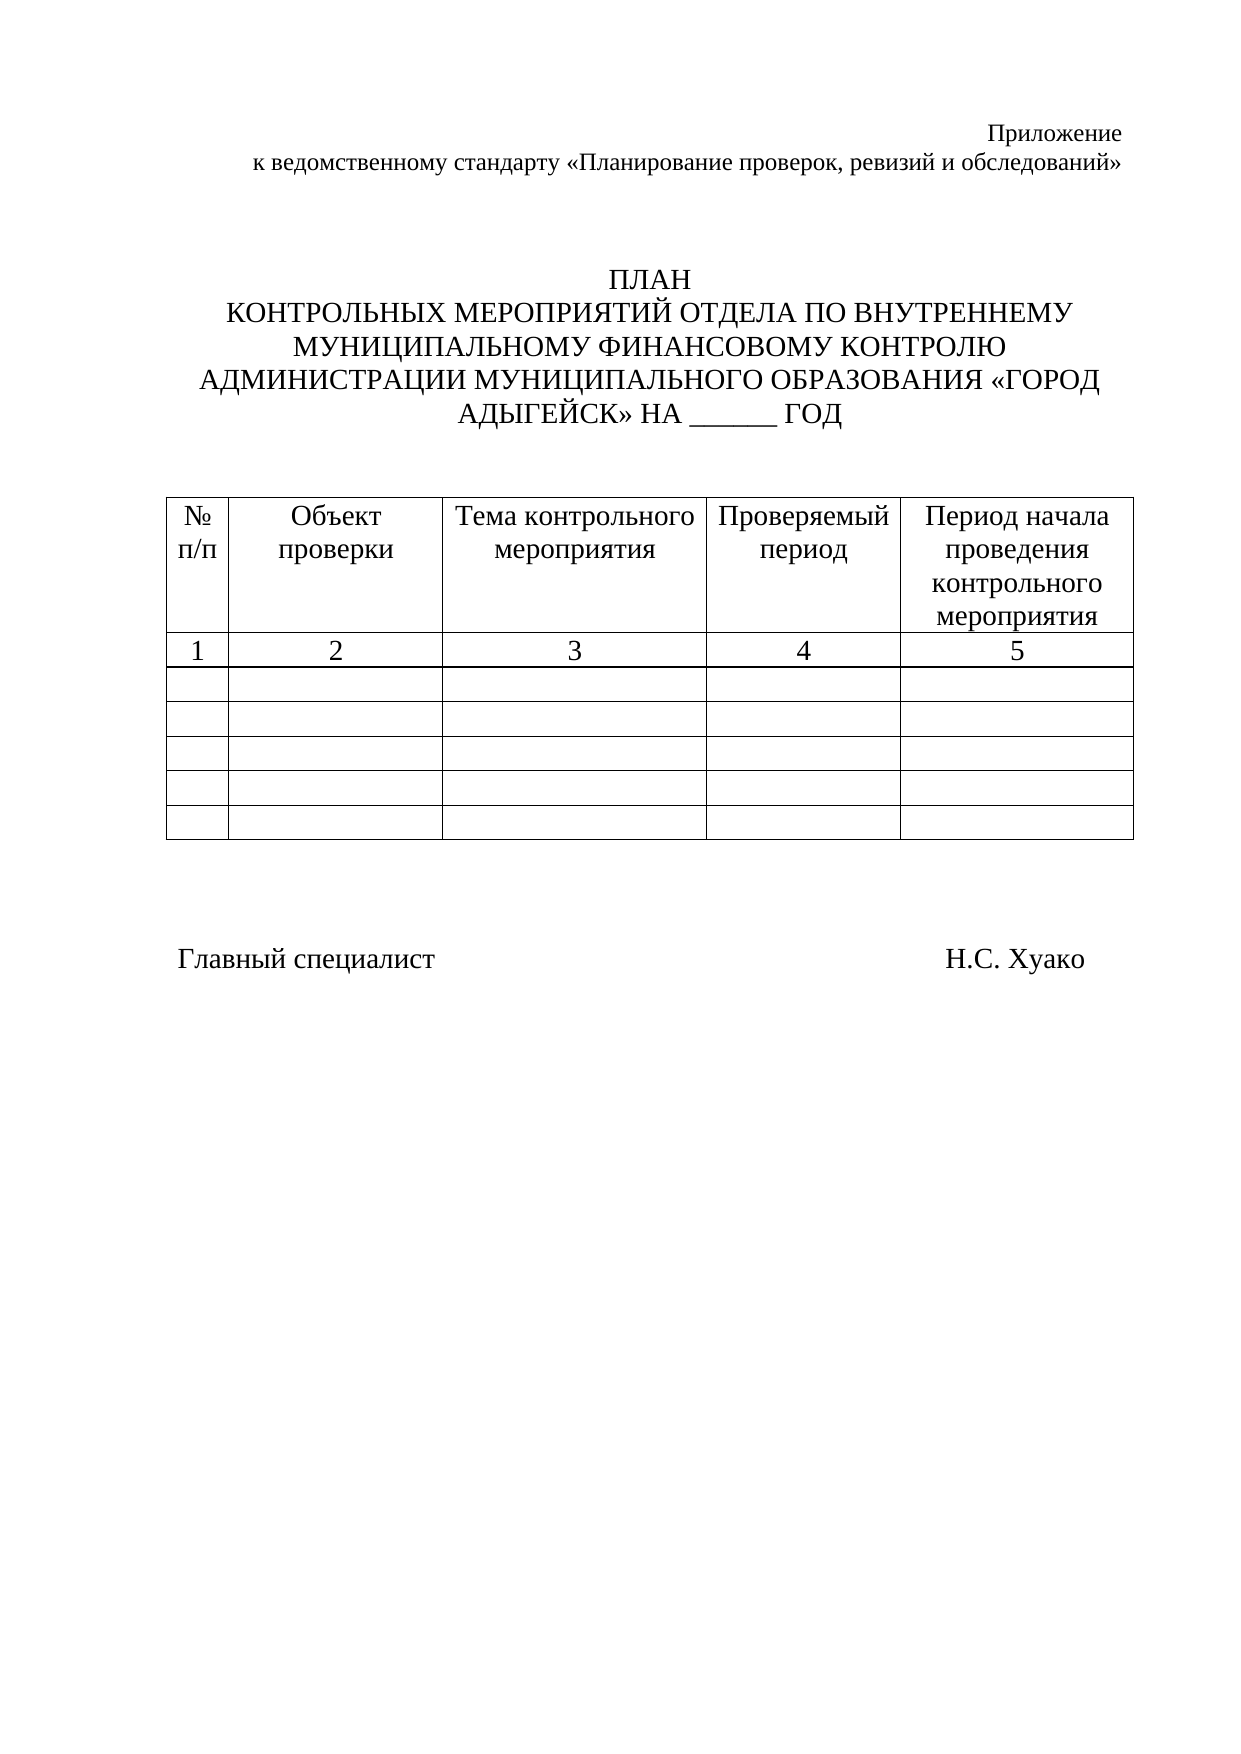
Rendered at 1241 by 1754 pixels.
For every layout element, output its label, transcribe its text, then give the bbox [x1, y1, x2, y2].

table_cell [901, 806, 1133, 839]
table_cell [167, 737, 228, 770]
table_header Проверяемый период [707, 498, 900, 632]
table_cell [707, 737, 900, 770]
table_cell [443, 668, 706, 701]
table_cell [901, 702, 1133, 736]
table_cell 5 [901, 633, 1133, 666]
table_cell [901, 737, 1133, 770]
text Главный специалист Н.С. Хуако [177, 941, 1122, 974]
table_cell [443, 771, 706, 805]
table_cell 3 [443, 633, 706, 666]
table_cell [443, 702, 706, 736]
table_cell 4 [707, 633, 900, 666]
text ПЛАН [177, 262, 1122, 295]
table_cell [707, 771, 900, 805]
table_cell [229, 806, 442, 839]
table_cell [707, 806, 900, 839]
table_cell [901, 668, 1133, 701]
table_header Тема контрольного мероприятия [443, 498, 706, 632]
table_cell [229, 771, 442, 805]
table_cell [229, 702, 442, 736]
table_cell [707, 668, 900, 701]
table_cell 1 [167, 633, 228, 666]
table_cell [229, 737, 442, 770]
table_header Период начала проведения контрольного мероприятия [901, 498, 1133, 632]
table_cell [167, 806, 228, 839]
table_cell [167, 771, 228, 805]
table_header Объект проверки [229, 498, 442, 632]
table_cell [901, 771, 1133, 805]
text Приложение [177, 118, 1122, 147]
table_cell [443, 806, 706, 839]
table_cell [707, 702, 900, 736]
table_cell [167, 702, 228, 736]
text к ведомственному стандарту «Планирование проверок, ревизий и обследований» [177, 147, 1122, 176]
table_cell [443, 737, 706, 770]
table_cell [229, 668, 442, 701]
text КОНТРОЛЬНЫХ МЕРОПРИЯТИЙ ОТДЕЛА ПО ВНУТРЕННЕМУ МУНИЦИПАЛЬНОМУ ФИНАНСОВОМУ КОНТРОЛЮ АДМИНИСТРАЦИИ МУНИЦИПАЛЬНОГО ОБРАЗОВАНИЯ «ГОРОД АДЫГЕЙСК» НА ______ ГОД [177, 295, 1122, 429]
table_cell 2 [229, 633, 442, 666]
table_cell [167, 668, 228, 701]
table_header № п/п [167, 498, 228, 632]
